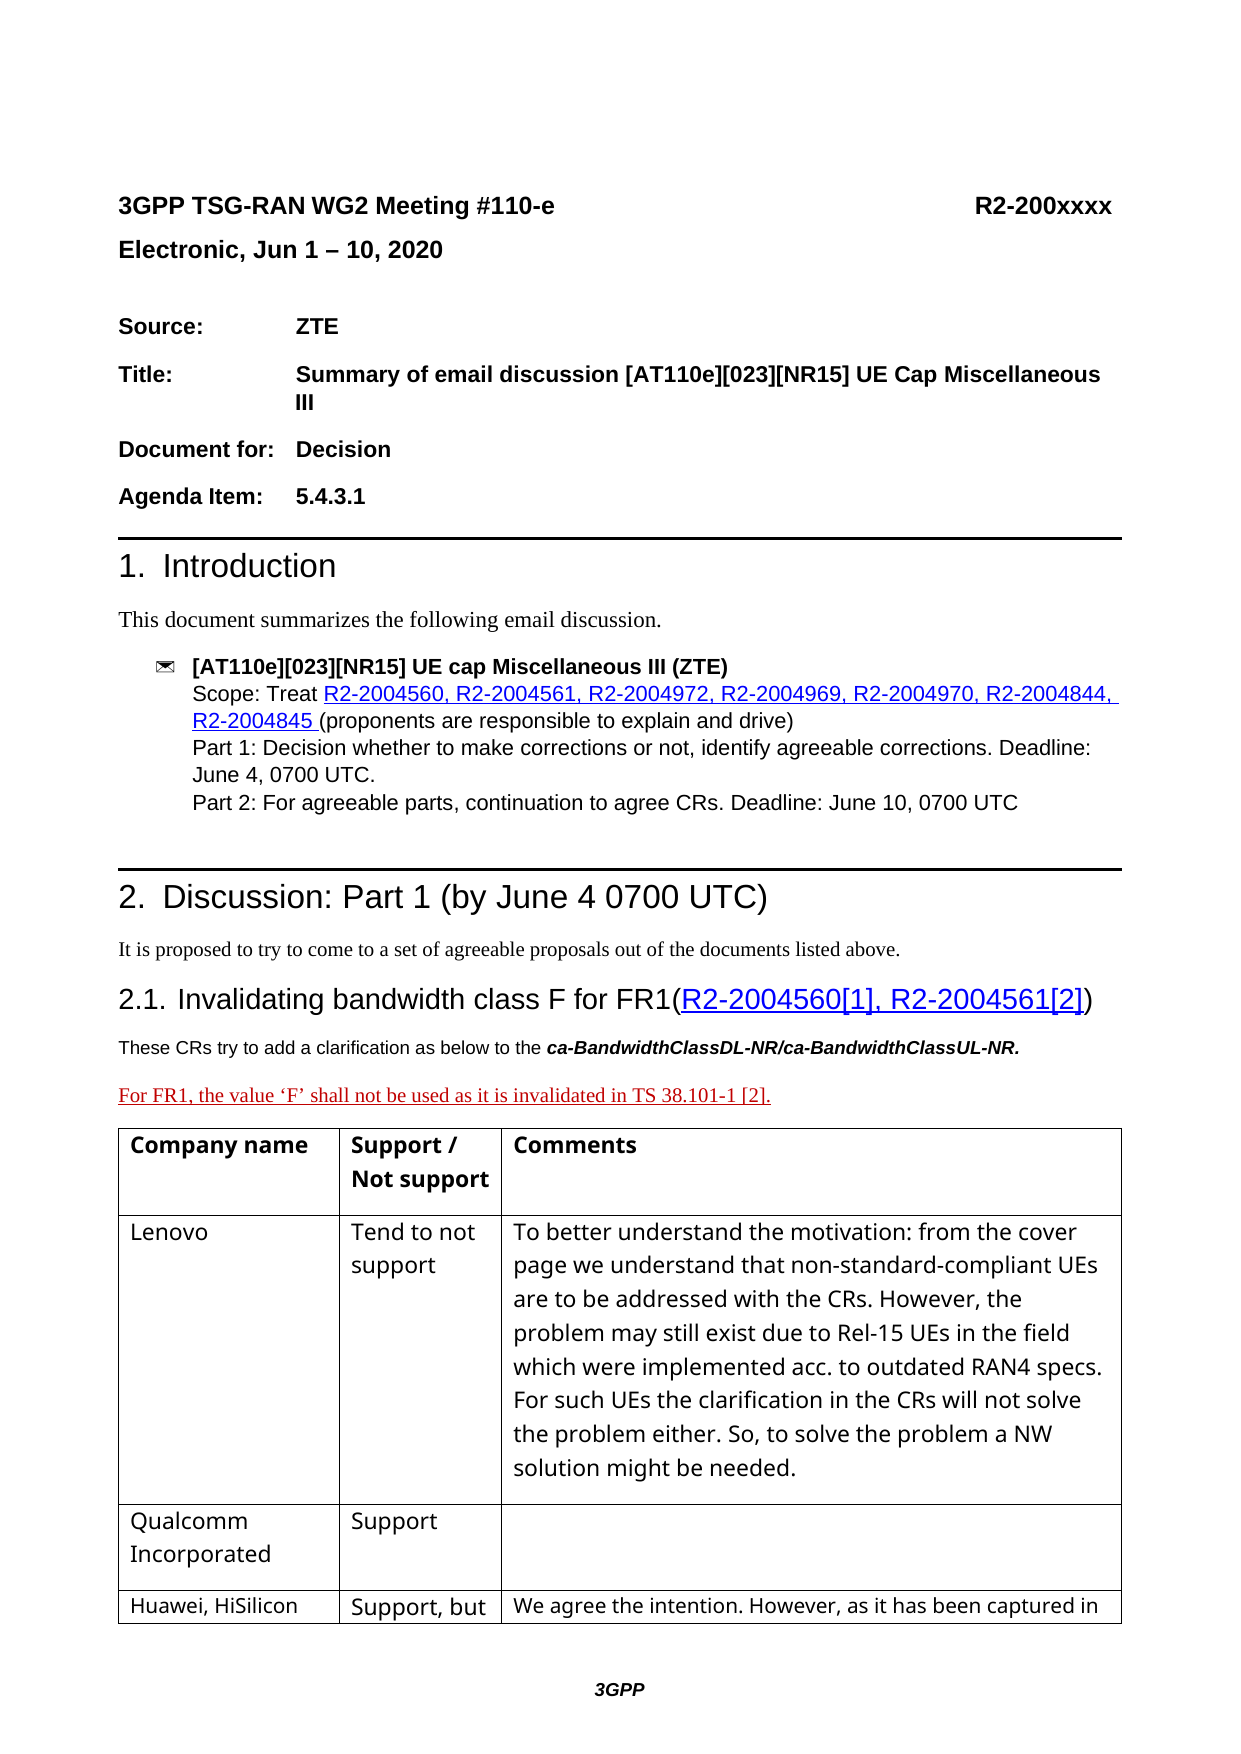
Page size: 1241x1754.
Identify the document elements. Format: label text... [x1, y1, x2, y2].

subtitle Discussion: Part 1 (by June 4 0700 UTC) [118, 871, 1122, 915]
text Document for: Decision [118, 436, 1122, 462]
text This document summarizes the following email discussion. [118, 606, 1122, 633]
table_cell Support, but [340, 1591, 501, 1623]
text Source: ZTE [118, 313, 1122, 340]
text Part 2: For agreeable parts, continuation to agree CRs. Deadline: June 10, 0700 UTC [192, 789, 1122, 815]
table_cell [502, 1591, 1121, 1623]
text [AT110e][023][NR15] UE cap Miscellaneous III (ZTE) [154, 653, 1122, 679]
table_cell Huawei, HiSilicon [119, 1591, 339, 1623]
text 3GPP TSG-RAN WG2 Meeting #110-e R2-200xxxx [118, 191, 991, 220]
text It is proposed to try to come to a set of agreeable proposals out of the documents listed above. [118, 937, 1122, 961]
text These CRs try to add a clarification as below to the ca-BandwidthClassDL-NR/ca-BandwidthClassUL-NR. [118, 1037, 1122, 1058]
subtitle Introduction [118, 540, 1122, 584]
table_cell To better understand the motivation: from the cover page we understand that non-standard-compliant UEs are to be addressed with the CRs. However, the problem may still exist due to Rel-15 UEs in the field which were implemented acc. to outdated RAN4 specs. For such UEs the clarification in the CRs will not solve the problem either. So, to solve the problem a NW solution might be needed. [502, 1216, 1121, 1504]
table_header Support / Not support [340, 1129, 501, 1214]
table_header Company name [119, 1129, 339, 1214]
text Title: Summary of email discussion [AT110e][023][NR15] UE Cap Miscellaneous III [118, 361, 1122, 415]
table_cell [502, 1505, 1121, 1590]
table_cell Qualcomm Incorporated [119, 1505, 339, 1590]
table_cell Tend to not support [340, 1216, 501, 1504]
table_header Comments [502, 1129, 1121, 1214]
text Scope: Treat R2-2004560, R2-2004561, R2-2004972, R2-2004969, R2-2004970, R2-2004844, R2-2004845 (proponents are responsible to explain and drive) [192, 681, 1122, 733]
text Electronic, Jun 1 – 10, 2020 [118, 234, 991, 263]
subtitle Invalidating bandwidth class F for FR1(R2-2004560[1], R2-2004561[2]) [118, 982, 1122, 1015]
table_cell Lenovo [119, 1216, 339, 1504]
text Agenda Item: 5.4.3.1 [118, 483, 1122, 510]
table_cell Support [340, 1505, 501, 1590]
text Part 1: Decision whether to make corrections or not, identify agreeable corrections. Deadline: June 4, 0700 UTC. [192, 735, 1122, 787]
text For FR1, the value ‘F’ shall not be used as it is invalidated in TS 38.101-1 [2]. [118, 1083, 1122, 1107]
